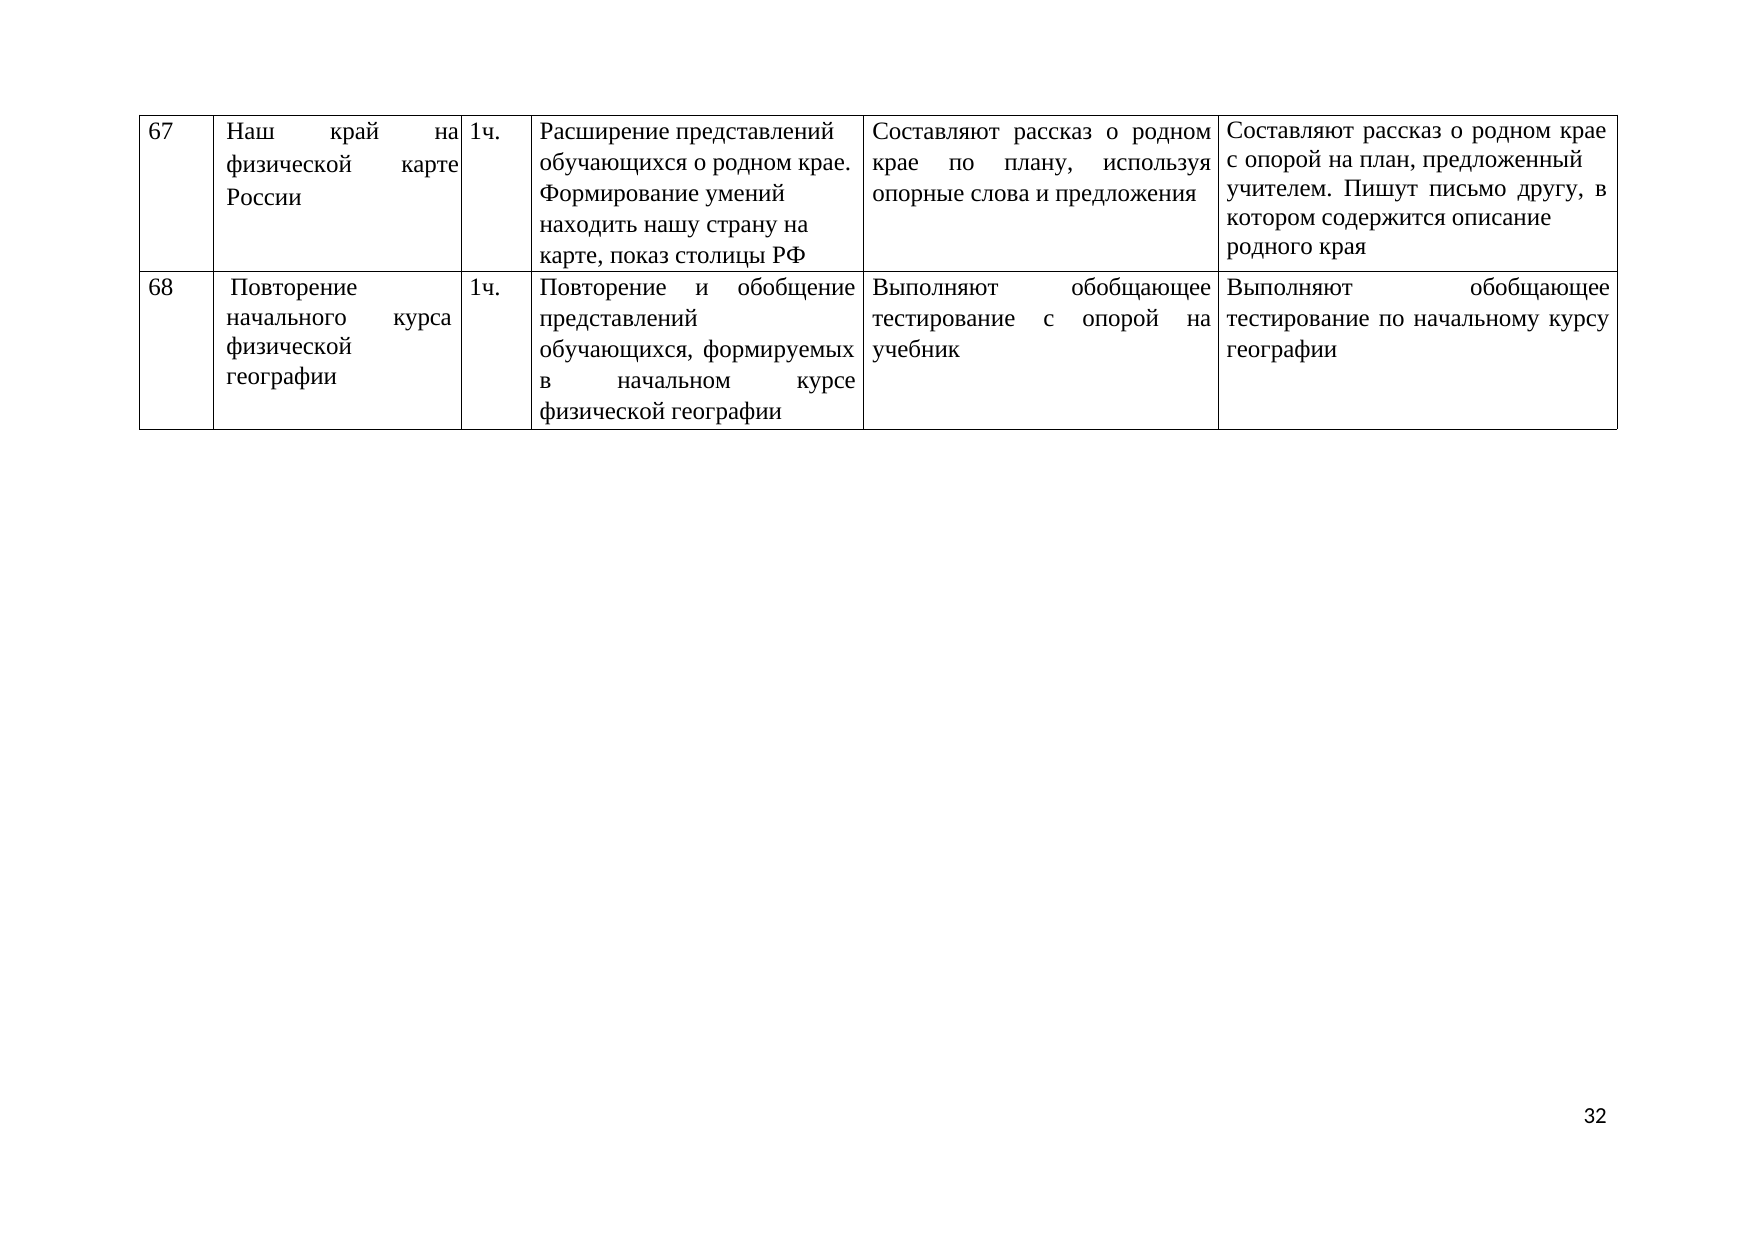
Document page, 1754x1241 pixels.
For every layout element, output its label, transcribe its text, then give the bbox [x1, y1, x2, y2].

table_cell Составляют рассказ о родном крае с опорой на план, предложенный учителем. Пишут письмо другу, в котором содержится описание родного края [1219, 116, 1617, 271]
table_cell Выполняют обобщающее тестирование по начальному курсу географии [1219, 272, 1617, 428]
table_cell 67 [140, 116, 213, 271]
table_cell Повторение начального курса физической географии [214, 272, 461, 428]
table_cell Выполняют обобщающее тестирование с опорой на учебник [864, 272, 1218, 428]
table_cell 1ч. [462, 116, 531, 271]
table_cell 68 [140, 272, 213, 428]
table_cell Наш край на физической карте России [214, 116, 461, 271]
table_cell Расширение представлений обучающихся о родном крае. Формирование умений находить нашу страну на карте, показ столицы РФ [532, 116, 863, 271]
table_cell Составляют рассказ о родном крае по плану, используя опорные слова и предложения [864, 116, 1218, 271]
table_cell Повторение и обобщение представлений обучающихся, формируемых в начальном курсе физической географии [532, 272, 863, 428]
table_cell 1ч. [462, 272, 531, 428]
